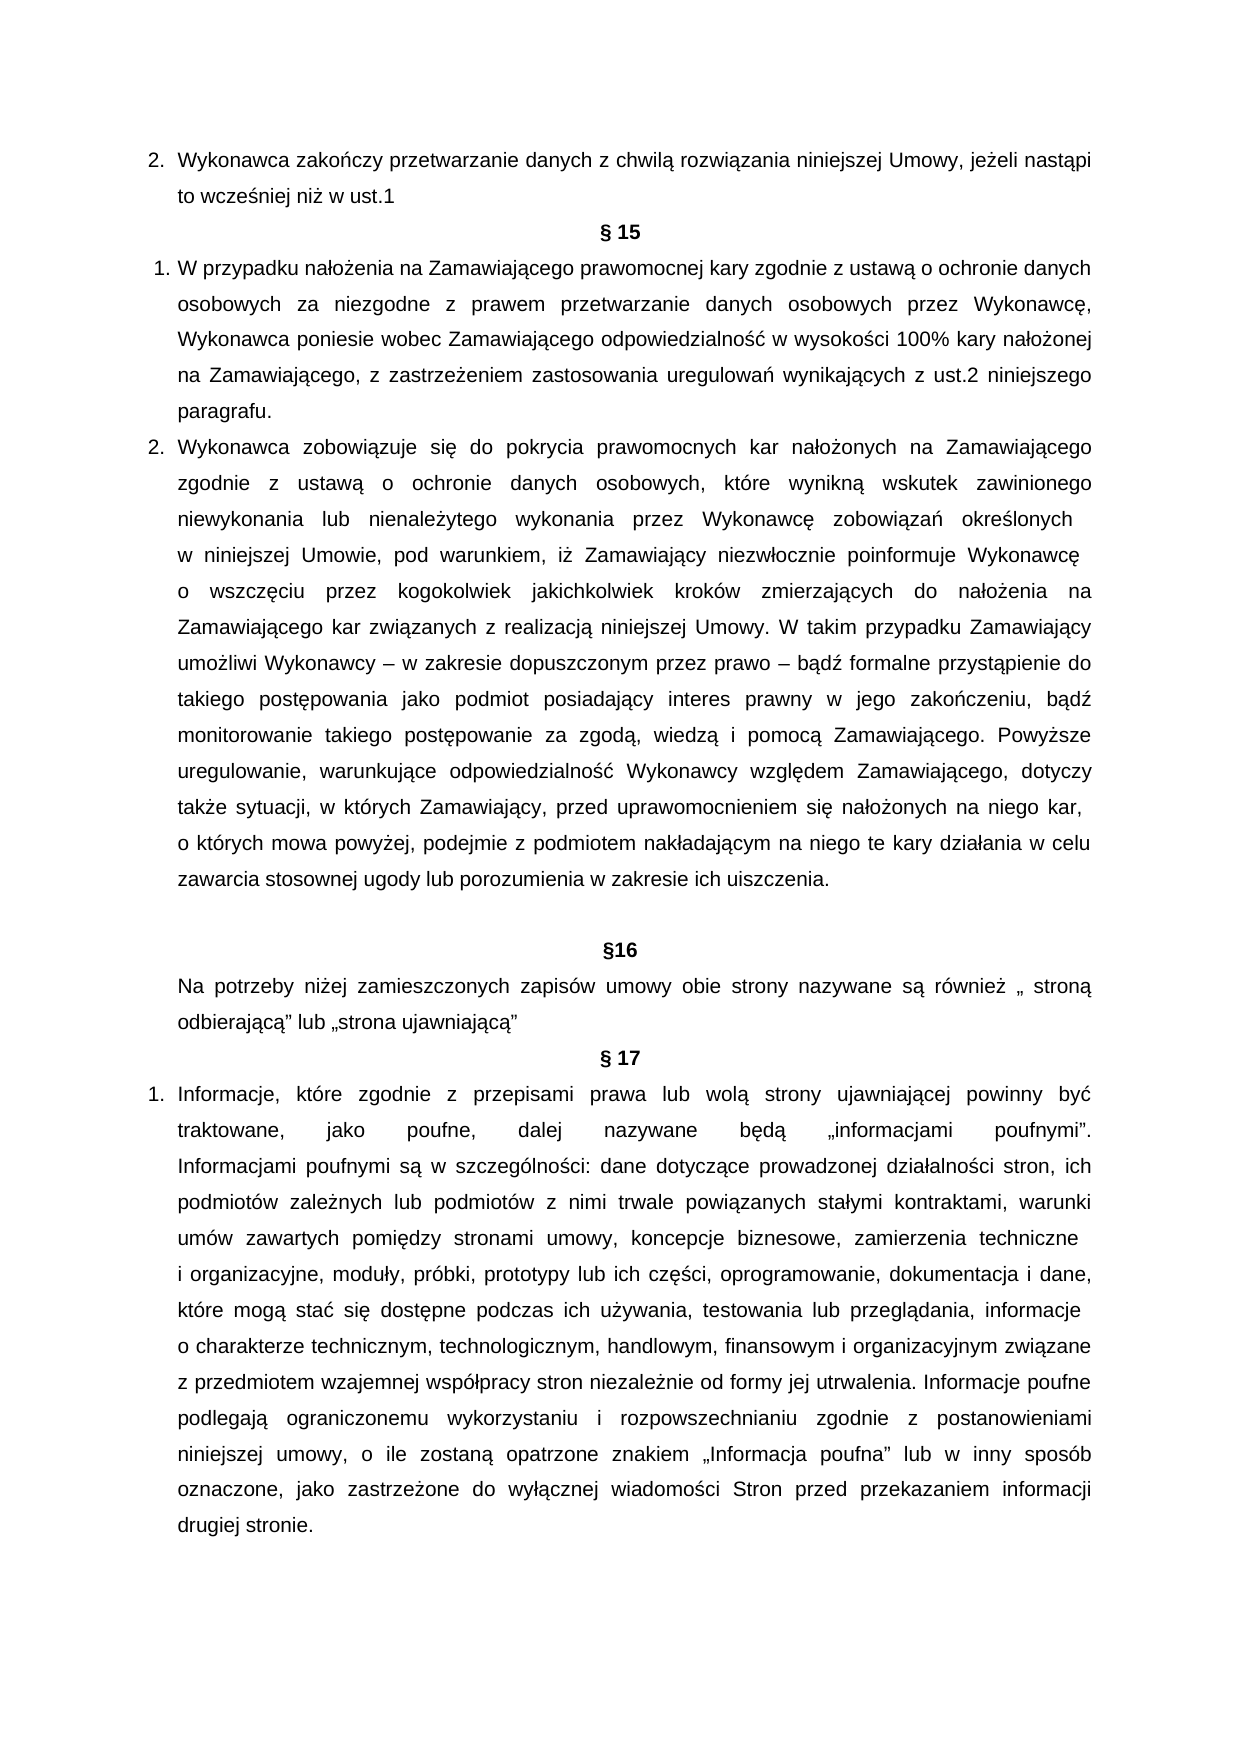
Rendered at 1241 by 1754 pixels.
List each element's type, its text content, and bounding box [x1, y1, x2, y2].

text Na potrzeby niżej zamieszczonych zapisów umowy obie strony nazywane są również „ stroną odbierającą” lub „strona ujawniającą” [177, 974, 1093, 1034]
text §16 [148, 938, 1093, 962]
text 1. W przypadku nałożenia na Zamawiającego prawomocnej kary zgodnie z ustawą o ochronie danych osobowych za niezgodne z prawem przetwarzanie danych osobowych przez Wykonawcę, Wykonawca poniesie wobec Zamawiającego odpowiedzialność w wysokości 100% kary nałożonej na Zamawiającego, z zastrzeżeniem zastosowania uregulowań wynikających z ust.2 niniejszego paragrafu. [148, 255, 1093, 423]
list Informacje, które zgodnie z przepisami prawa lub wolą strony ujawniającej powinny być traktowane, jako poufne, dalej nazywane będą „informacjami poufnymi”. Informacjami poufnymi są w szczególności: dane dotyczące prowadzonej działalności stron, ich podmiotów zależnych lub podmiotów z nimi trwale powiązanych stałymi kontraktami, warunki umów zawartych pomiędzy stronami umowy, koncepcje biznesowe, zamierzenia techniczne i organizacyjne, moduły, próbki, prototypy lub ich części, oprogramowanie, dokumentacja i dane, które mogą stać się dostępne podczas ich używania, testowania lub przeglądania, informacje o charakterze technicznym, technologicznym, handlowym, finansowym i organizacyjnym związane z przedmiotem wzajemnej współpracy stron niezależnie od formy jej utrwalenia. Informacje poufne podlegają ograniczonemu wykorzystaniu i rozpowszechnianiu zgodnie z postanowieniami niniejszej umowy, o ile zostaną opatrzone znakiem „Informacja poufna” lub w inny sposób oznaczone, jako zastrzeżone do wyłącznej wiadomości Stron przed przekazaniem informacji drugiej stronie. [148, 1082, 1093, 1537]
text § 15 [148, 219, 1093, 243]
text 2. Wykonawca zobowiązuje się do pokrycia prawomocnych kar nałożonych na Zamawiającego zgodnie z ustawą o ochronie danych osobowych, które wynikną wskutek zawinionego niewykonania lub nienależytego wykonania przez Wykonawcę zobowiązań określonych w niniejszej Umowie, pod warunkiem, iż Zamawiający niezwłocznie poinformuje Wykonawcę o wszczęciu przez kogokolwiek jakichkolwiek kroków zmierzających do nałożenia na Zamawiającego kar związanych z realizacją niniejszej Umowy. W takim przypadku Zamawiający umożliwi Wykonawcy – w zakresie dopuszczonym przez prawo – bądź formalne przystąpienie do takiego postępowania jako podmiot posiadający interes prawny w jego zakończeniu, bądź monitorowanie takiego postępowanie za zgodą, wiedzą i pomocą Zamawiającego. Powyższe uregulowanie, warunkujące odpowiedzialność Wykonawcy względem Zamawiającego, dotyczy także sytuacji, w których Zamawiający, przed uprawomocnieniem się nałożonych na niego kar, o których mowa powyżej, podejmie z podmiotem nakładającym na niego te kary działania w celu zawarcia stosownej ugody lub porozumienia w zakresie ich uiszczenia. [148, 435, 1093, 890]
text 2. Wykonawca zakończy przetwarzanie danych z chwilą rozwiązania niniejszej Umowy, jeżeli nastąpi to wcześniej niż w ust.1 [148, 148, 1093, 207]
text § 17 [148, 1046, 1093, 1070]
